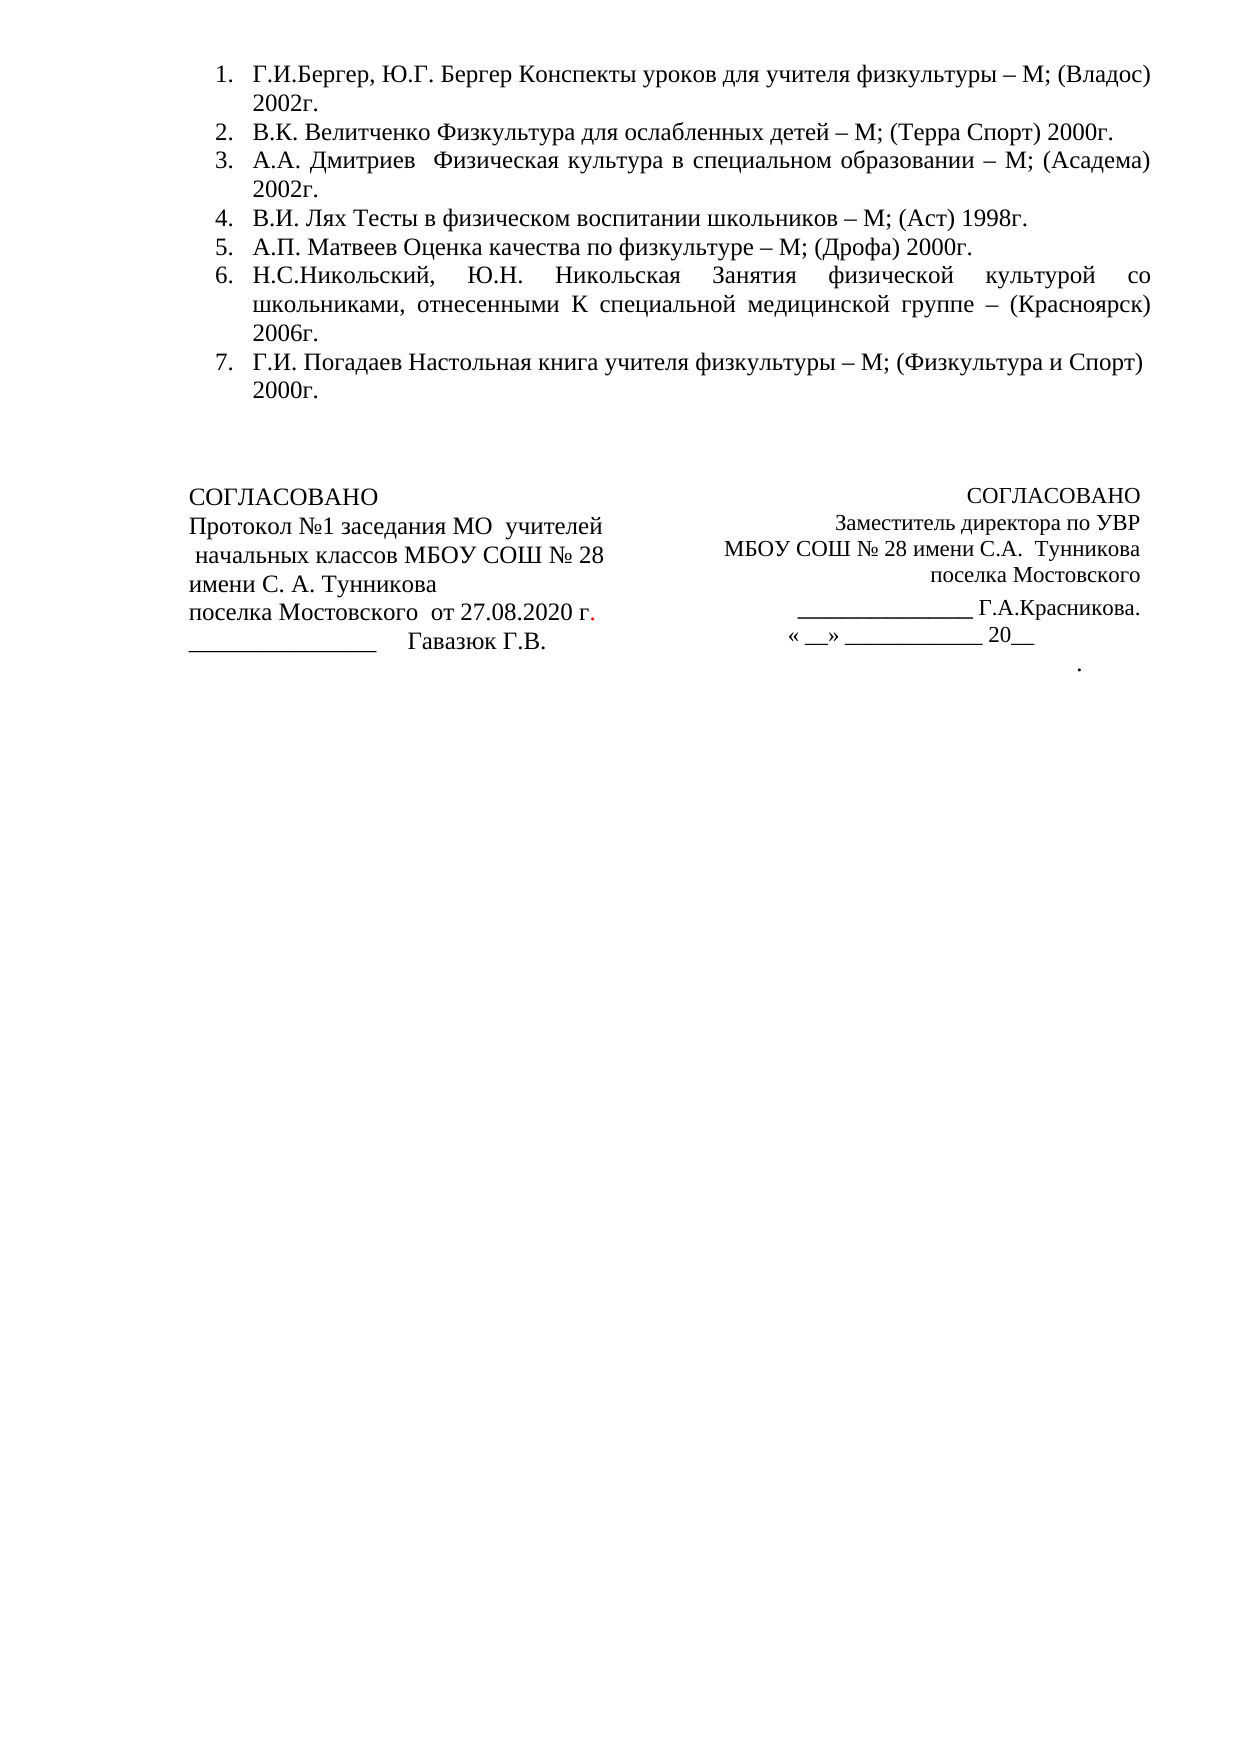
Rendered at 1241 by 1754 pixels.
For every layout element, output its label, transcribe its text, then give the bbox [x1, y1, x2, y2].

list Н.С.Никольский, Ю.Н. Никольская Занятия физической культурой со школьниками, отнесенными К специальной медицинской группе – (Красноярск) 2006г. [215, 260, 1152, 347]
list В.К. Велитченко Физкультура для ослабленных детей – М; (Терра Спорт) 2000г. [215, 117, 1152, 145]
list Г.И.Бергер, Ю.Г. Бергер Конспекты уроков для учителя физкультуры – М; (Владос) 2002г. [215, 59, 1152, 117]
list 2000г. [252, 375, 1152, 404]
list Г.И. Погадаев Настольная книга учителя физкультуры – М; (Физкультура и Спорт) [215, 347, 1152, 375]
list В.И. Лях Тесты в физическом воспитании школьников – М; (Аст) 1998г. [215, 203, 1152, 232]
list А.П. Матвеев Оценка качества по физкультуре – М; (Дрофа) 2000г. [215, 232, 1152, 260]
table_header СОГЛАСОВАНО Заместитель директора по УВР МБОУ СОШ № 28 имени С.А. Тунникова поселка Мостовского ____________ Г.А.Красникова. « __» ____________ 20__ . [664, 425, 1152, 684]
table_header СОГЛАСОВАНО Протокол №1 заседания МО учителей начальных классов МБОУ СОШ № 28 имени С. А. Тунникова поселка Мостовского от 27.08.2020 г. _______________ Гавазюк Г.В. [177, 425, 664, 684]
list А.А. Дмитриев Физическая культура в специальном образовании – М; (Асадема) 2002г. [215, 145, 1152, 203]
